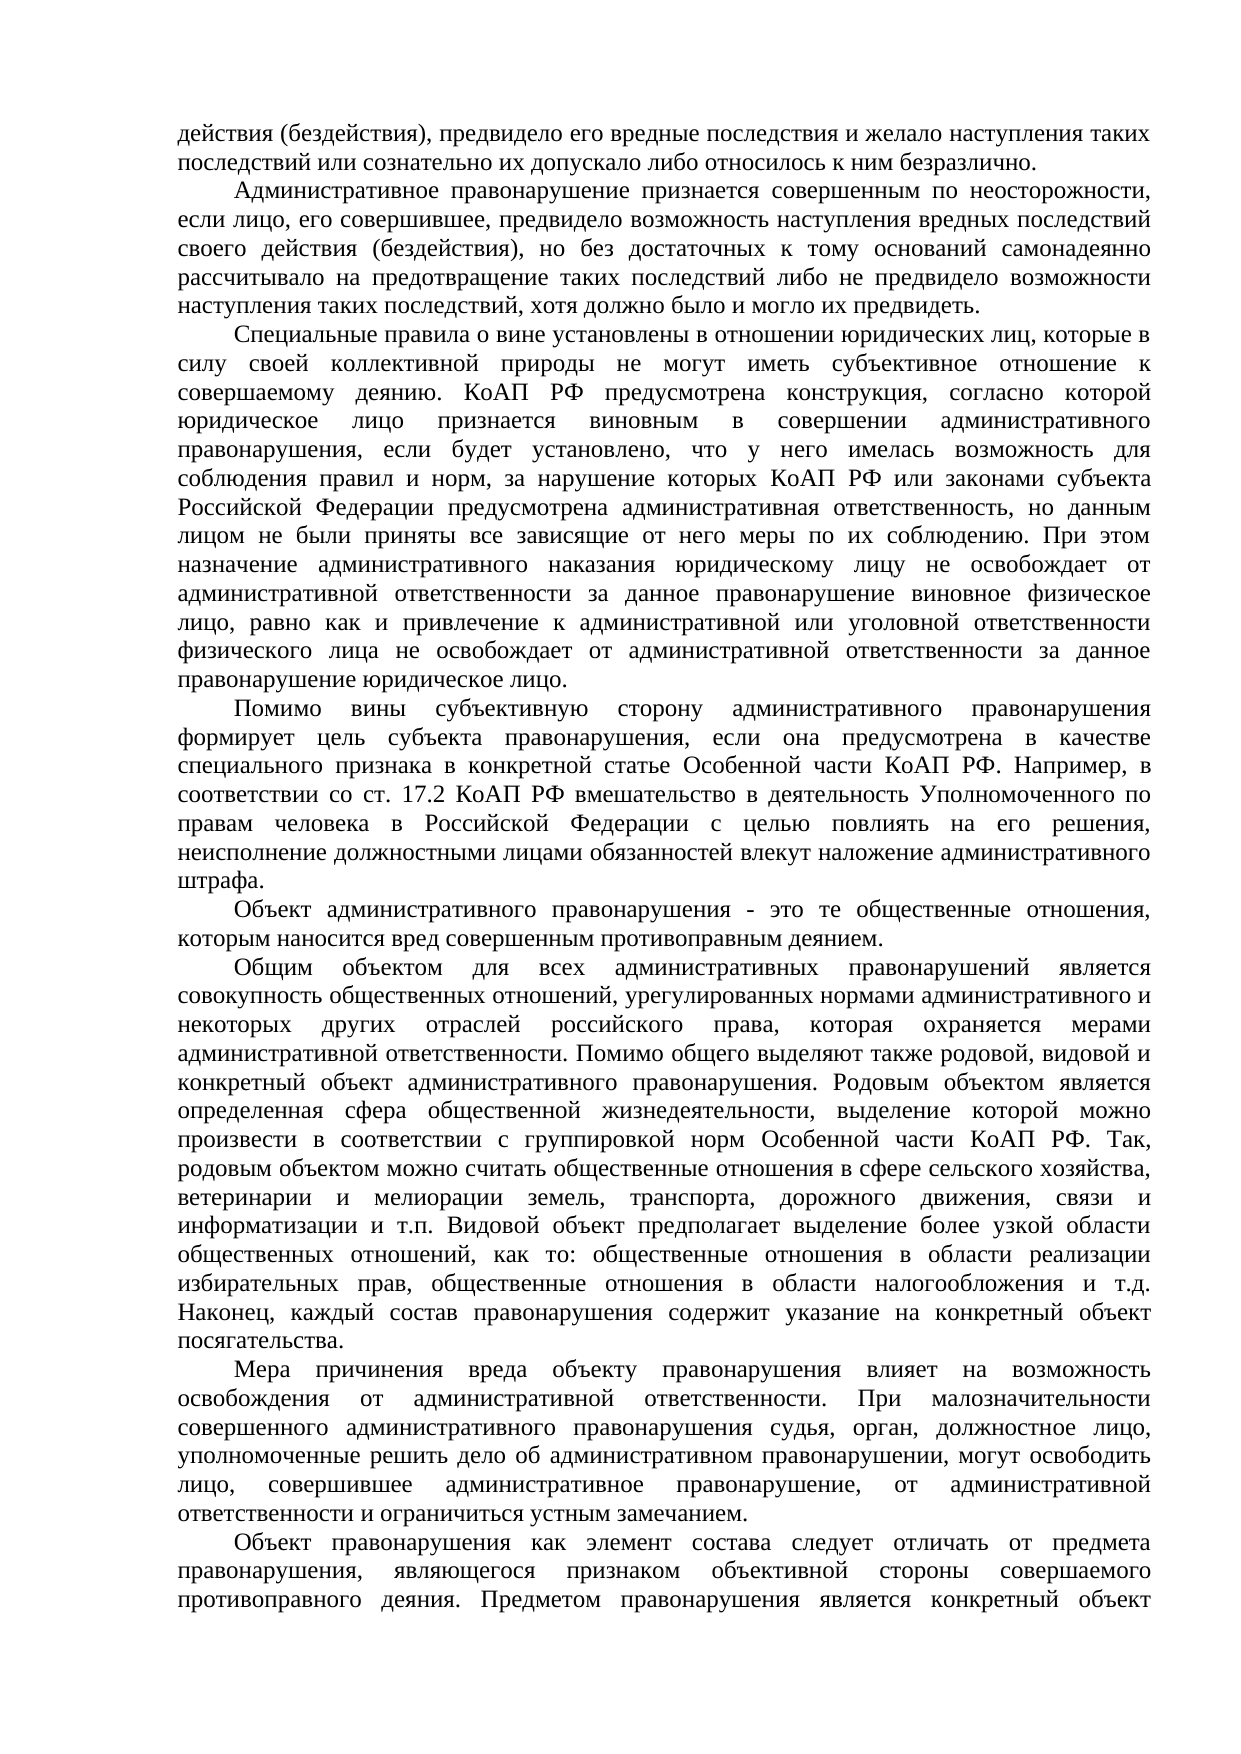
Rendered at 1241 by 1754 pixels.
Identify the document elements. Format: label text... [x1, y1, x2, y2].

text Мера причинения вреда объекту правонарушения влияет на возможность освобождения от административной ответственности. При малозначительности совершенного административного правонарушения судья, орган, должностное лицо, уполномоченные решить дело об административном правонарушении, могут освободить лицо, совершившее административное правонарушение, от административной ответственности и ограничиться устным замечанием. [177, 1354, 1152, 1527]
text Административное правонарушение признается совершенным по неосторожности, если лицо, его совершившее, предвидело возможность наступления вредных последствий своего действия (бездействия), но без достаточных к тому оснований самонадеянно рассчитывало на предотвращение таких последствий либо не предвидело возможности наступления таких последствий, хотя должно было и могло их предвидеть. [177, 176, 1152, 319]
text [177, 1527, 1152, 1613]
text Специальные правила о вине установлены в отношении юридических лиц, которые в силу своей коллективной природы не могут иметь субъективное отношение к совершаемому деянию. КоАП РФ предусмотрена конструкция, согласно которой юридическое лицо признается виновным в совершении административного правонарушения, если будет установлено, что у него имелась возможность для соблюдения правил и норм, за нарушение которых КоАП РФ или законами субъекта Российской Федерации предусмотрена административная ответственность, но данным лицом не были приняты все зависящие от него меры по их соблюдению. При этом назначение административного наказания юридическому лицу не освобождает от административной ответственности за данное правонарушение виновное физическое лицо, равно как и привлечение к административной или уголовной ответственности физического лица не освобождает от административной ответственности за данное правонарушение юридическое лицо. [177, 319, 1152, 693]
text Общим объектом для всех административных правонарушений является совокупность общественных отношений, урегулированных нормами административного и некоторых других отраслей российского права, которая охраняется мерами административной ответственности. Помимо общего выделяют также родовой, видовой и конкретный объект административного правонарушения. Родовым объектом является определенная сфера общественной жизнедеятельности, выделение которой можно произвести в соответствии с группировкой норм Особенной части КоАП РФ. Так, родовым объектом можно считать общественные отношения в сфере сельского хозяйства, ветеринарии и мелиорации земель, транспорта, дорожного движения, связи и информатизации и т.п. Видовой объект предполагает выделение более узкой области общественных отношений, как то: общественные отношения в области реализации избирательных прав, общественные отношения в области налогообложения и т.д. Наконец, каждый состав правонарушения содержит указание на конкретный объект посягательства. [177, 952, 1152, 1354]
text Объект административного правонарушения - это те общественные отношения, которым наносится вред совершенным противоправным деянием. [177, 894, 1152, 952]
text Помимо вины субъективную сторону административного правонарушения формирует цель субъекта правонарушения, если она предусмотрена в качестве специального признака в конкретной статье Особенной части КоАП РФ. Например, в соответствии со ст. 17.2 КоАП РФ вмешательство в деятельность Уполномоченного по правам человека в Российской Федерации с целью повлиять на его решения, неисполнение должностными лицами обязанностей влекут наложение административного штрафа. [177, 693, 1152, 894]
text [177, 118, 1152, 176]
